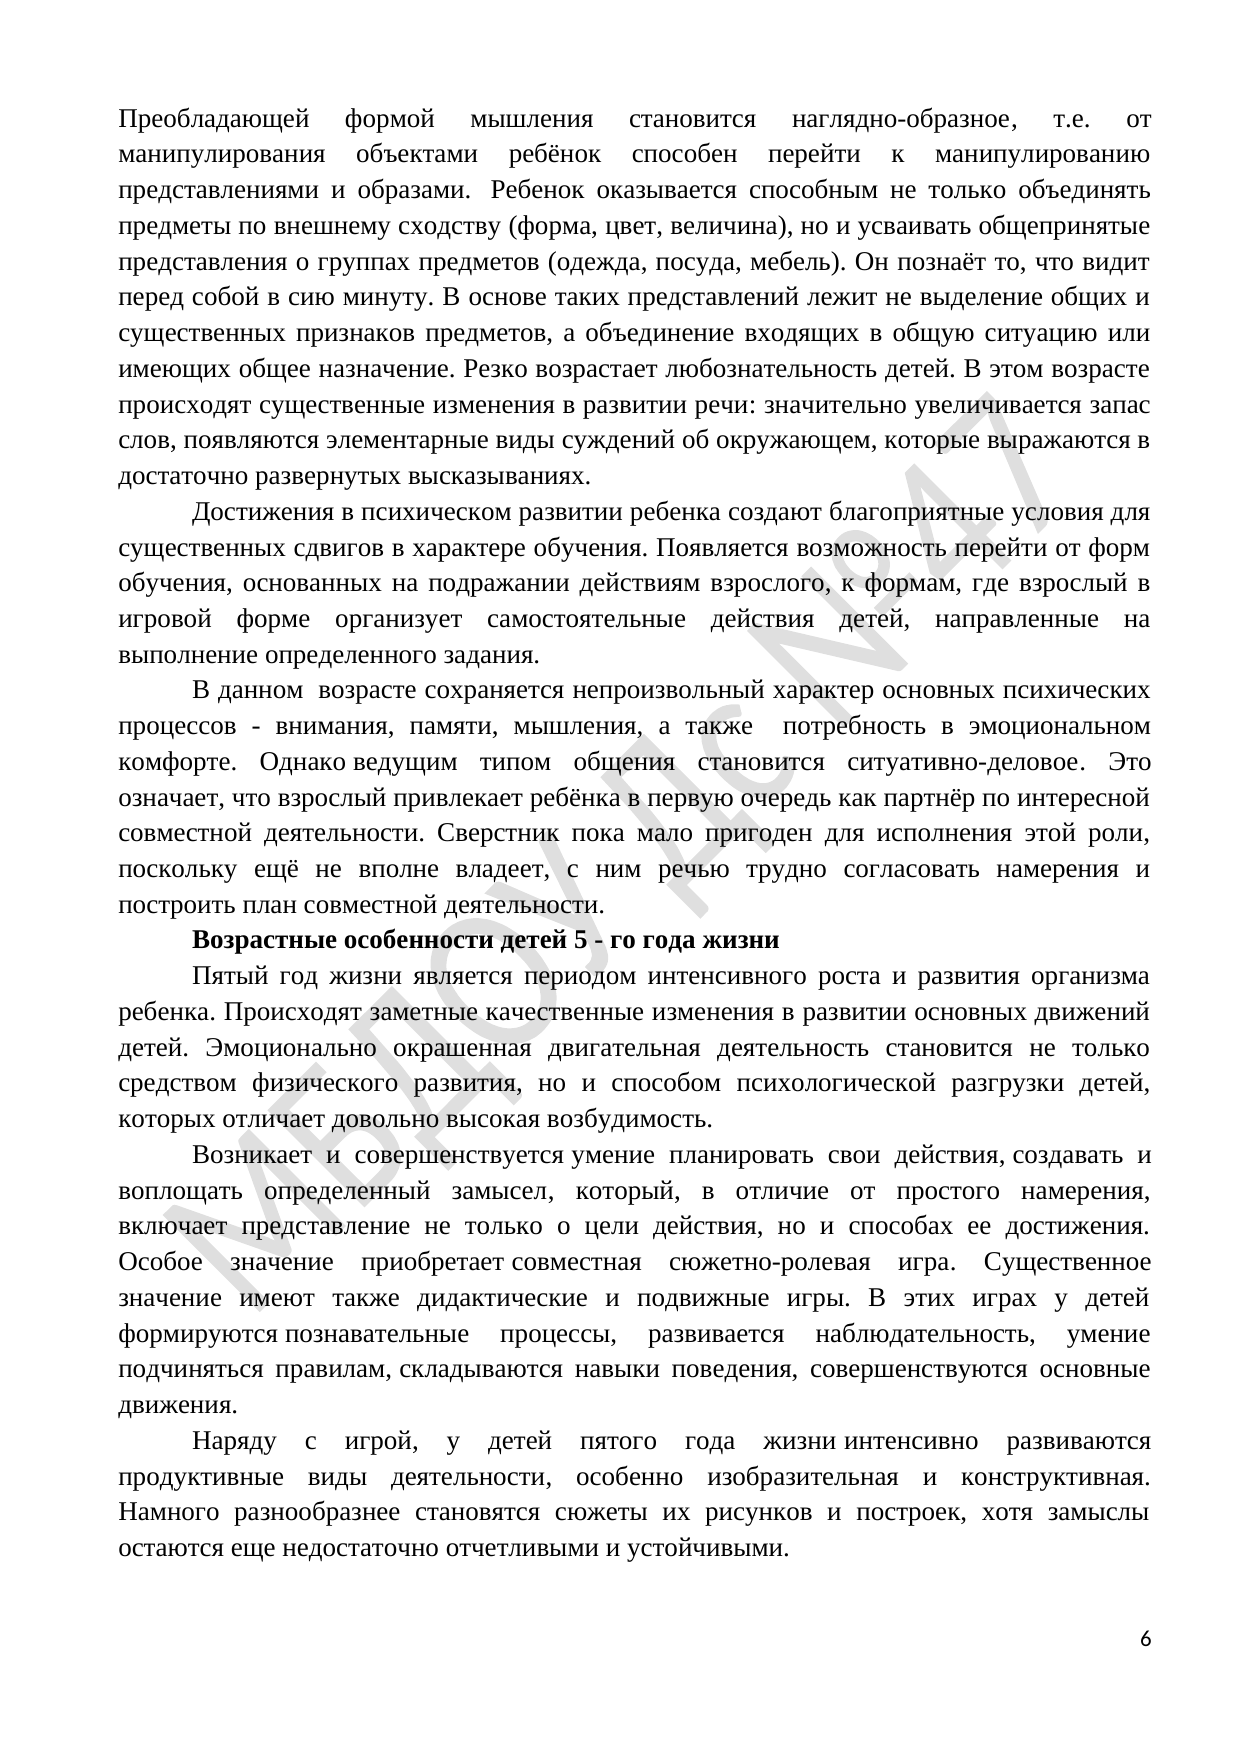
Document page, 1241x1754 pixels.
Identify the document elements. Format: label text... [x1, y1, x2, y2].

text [118, 102, 1152, 490]
text Пятый год жизни является периодом интенсивного роста и развития организма ребенка. Происходят заметные качественные изменения в развитии основных движений детей. Эмоционально окрашенная двигательная деятельность становится не только средством физического развития, но и способом психологической разгрузки детей, которых отличает довольно высокая возбудимость. [118, 959, 1152, 1133]
text Возникает и совершенствуется умение планировать свои действия, создавать и воплощать определенный замысел, который, в отличие от простого намерения, включает представление не только о цели действия, но и способах ее достижения. Особое значение приобретает совместная сюжетно-ролевая игра. Существенное значение имеют также дидактические и подвижные игры. В этих играх у детей формируются познавательные процессы, развивается наблюдательность, умение подчиняться правилам, складываются навыки поведения, совершенствуются основные движения. [118, 1138, 1152, 1419]
text В данном возрасте сохраняется непроизвольный характер основных психических процессов - внимания, памяти, мышления, а также потребность в эмоциональном комфорте. Однако ведущим типом общения становится ситуативно-деловое. Это означает, что взрослый привлекает ребёнка в первую очередь как партнёр по интересной совместной деятельности. Сверстник пока мало пригоден для исполнения этой роли, поскольку ещё не вполне владеет, с ним речью трудно согласовать намерения и построить план совместной деятельности. [118, 673, 1152, 919]
text Достижения в психическом развитии ребенка создают благоприятные условия для существенных сдвигов в характере обучения. Появляется возможность перейти от форм обучения, основанных на подражании действиям взрослого, к формам, где взрослый в игровой форме организует самостоятельные действия детей, направленные на выполнение определенного задания. [118, 495, 1152, 669]
text Наряду с игрой, у детей пятого года жизни интенсивно развиваются продуктивные виды деятельности, особенно изобразительная и конструктивная. Намного разнообразнее становятся сюжеты их рисунков и построек, хотя замыслы остаются еще недостаточно отчетливыми и устойчивыми. [118, 1424, 1152, 1562]
text Возрастные особенности детей 5 - го года жизни [118, 924, 1152, 955]
